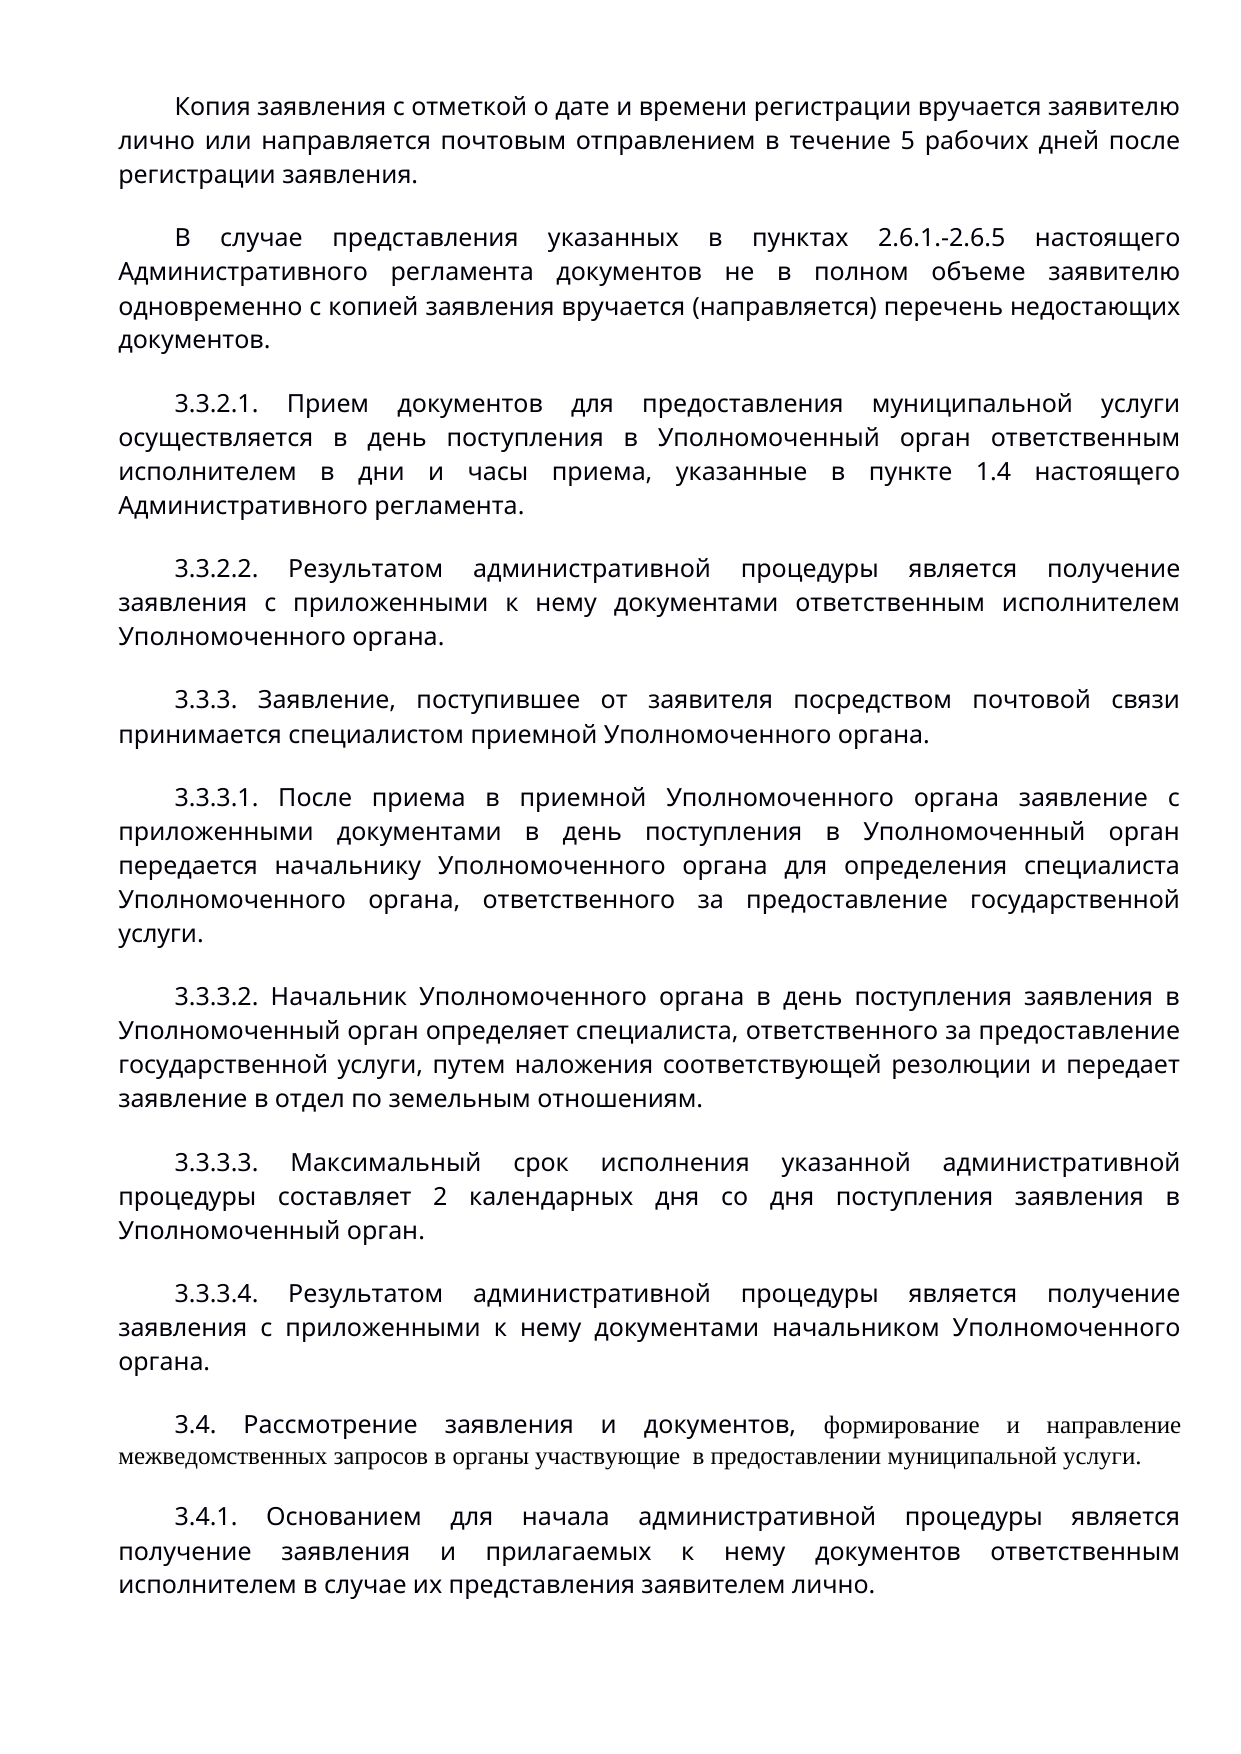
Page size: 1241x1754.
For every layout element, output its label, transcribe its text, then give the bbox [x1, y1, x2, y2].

text 3.3.3. Заявление, поступившее от заявителя посредством почтовой связи принимается специалистом приемной Уполномоченного органа. [118, 682, 1181, 750]
text 3.3.3.2. Начальник Уполномоченного органа в день поступления заявления в Уполномоченный орган определяет специалиста, ответственного за предоставление государственной услуги, путем наложения соответствующей резолюции и передает заявление в отдел по земельным отношениям. [118, 979, 1181, 1115]
text 3.3.2.2. Результатом административной процедуры является получение заявления с приложенными к нему документами ответственным исполнителем Уполномоченного органа. [118, 551, 1181, 653]
text В случае представления указанных в пунктах 2.6.1.-2.6.5 настоящего Административного регламента документов не в полном объеме заявителю одновременно с копией заявления вручается (направляется) перечень недостающих документов. [118, 220, 1181, 356]
text Копия заявления с отметкой о дате и времени регистрации вручается заявителю лично или направляется почтовым отправлением в течение 5 рабочих дней после регистрации заявления. [118, 89, 1181, 191]
text 3.3.2.1. Прием документов для предоставления муниципальной услуги осуществляется в день поступления в Уполномоченный орган ответственным исполнителем в дни и часы приема, указанные в пункте 1.4 настоящего Административного регламента. [118, 385, 1181, 522]
text 3.3.3.4. Результатом административной процедуры является получение заявления с приложенными к нему документами начальником Уполномоченного органа. [118, 1276, 1181, 1378]
text 3.3.3.3. Максимальный срок исполнения указанной административной процедуры составляет 2 календарных дня со дня поступления заявления в Уполномоченный орган. [118, 1144, 1181, 1247]
text 3.3.3.1. После приема в приемной Уполномоченного органа заявление с приложенными документами в день поступления в Уполномоченный орган передается начальнику Уполномоченного органа для определения специалиста Уполномоченного органа, ответственного за предоставление государственной услуги. [118, 779, 1181, 950]
text 3.4.1. Основанием для начала административной процедуры является получение заявления и прилагаемых к нему документов ответственным исполнителем в случае их представления заявителем лично. [118, 1499, 1181, 1601]
text 3.4. Рассмотрение заявления и документов, формирование и направление межведомственных запросов в органы участвующие в предоставлении муниципальной услуги. [118, 1407, 1181, 1470]
